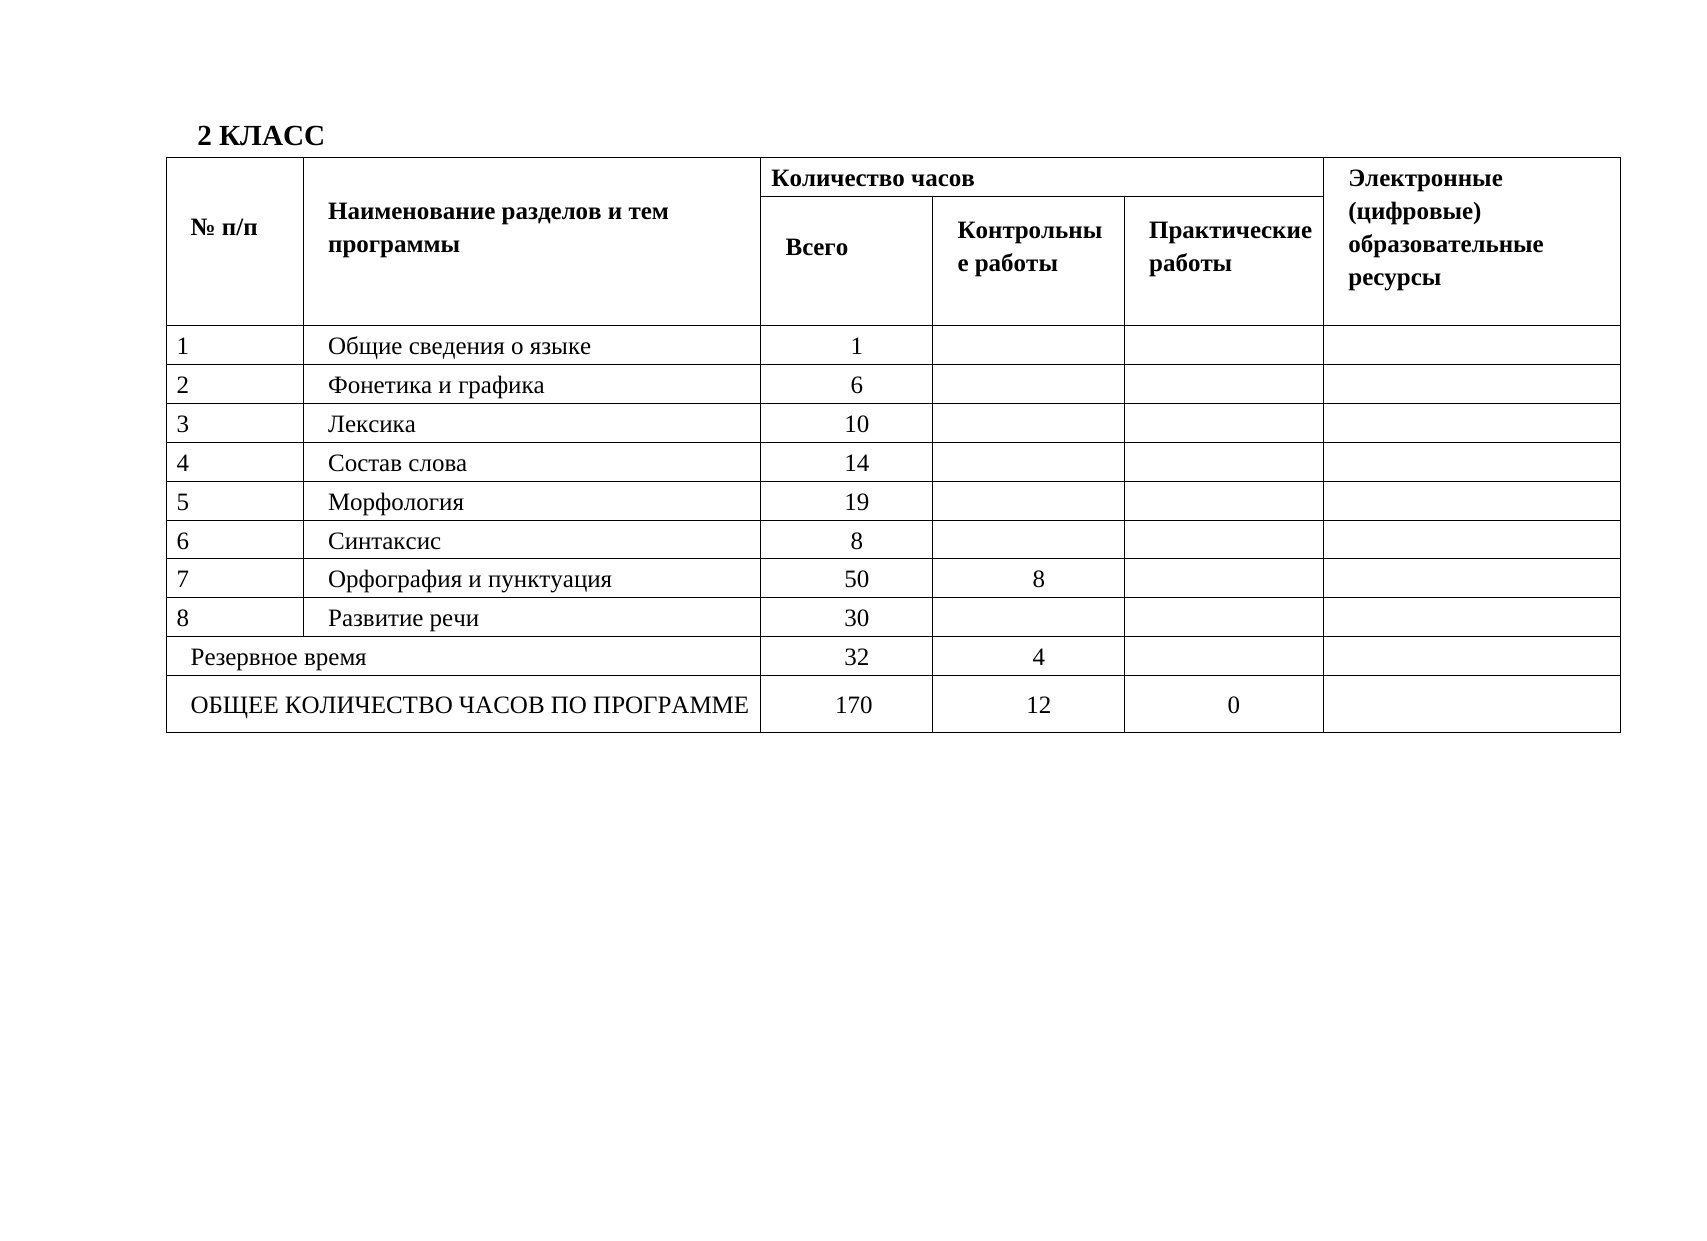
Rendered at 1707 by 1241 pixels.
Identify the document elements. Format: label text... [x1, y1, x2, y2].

table_cell Фонетика и графика [304, 365, 760, 403]
table_cell [1324, 637, 1620, 675]
table_cell [933, 326, 1124, 364]
table_cell Развитие речи [304, 598, 760, 636]
table_cell 4 [933, 637, 1124, 675]
table_cell 14 [761, 443, 932, 481]
table_header Наименование разделов и тем программы [304, 158, 760, 325]
table_cell ОБЩЕЕ КОЛИЧЕСТВО ЧАСОВ ПО ПРОГРАММЕ [167, 676, 760, 732]
table_cell [1324, 559, 1620, 597]
table_cell Орфография и пунктуация [304, 559, 760, 597]
table_cell Контрольные работы [933, 197, 1124, 325]
table_cell [1324, 676, 1620, 732]
table_cell 5 [167, 482, 303, 519]
table_cell Всего [761, 197, 932, 325]
table_cell 170 [761, 676, 932, 732]
table_cell 1 [761, 326, 932, 364]
table_cell [933, 598, 1124, 636]
table_cell [1324, 598, 1620, 636]
table_cell 50 [761, 559, 932, 597]
table_cell [1125, 637, 1323, 675]
table_cell 4 [167, 443, 303, 481]
table_cell 8 [167, 598, 303, 636]
table_header Электронные (цифровые) образовательные ресурсы [1324, 158, 1620, 325]
table_cell [1125, 326, 1323, 364]
table_cell 7 [167, 559, 303, 597]
table_cell Морфология [304, 482, 760, 519]
table_cell 8 [761, 521, 932, 558]
table_cell 32 [761, 637, 932, 675]
table_cell [1324, 365, 1620, 403]
table_header № п/п [167, 158, 303, 325]
table_cell [933, 365, 1124, 403]
table_cell [1125, 482, 1323, 519]
table_cell 12 [933, 676, 1124, 732]
table_cell [1125, 365, 1323, 403]
table_cell [933, 443, 1124, 481]
text 2 КЛАСС [190, 118, 1618, 152]
table_cell 6 [167, 521, 303, 558]
table_cell Состав слова [304, 443, 760, 481]
table_cell 1 [167, 326, 303, 364]
table_cell 19 [761, 482, 932, 519]
table_cell [1125, 443, 1323, 481]
table_cell Синтаксис [304, 521, 760, 558]
table_cell [1324, 482, 1620, 519]
table_cell 10 [761, 404, 932, 442]
table_cell 3 [167, 404, 303, 442]
table_cell Лексика [304, 404, 760, 442]
table_cell Резервное время [167, 637, 760, 675]
table_cell [1125, 559, 1323, 597]
table_cell 30 [761, 598, 932, 636]
table_cell Практические работы [1125, 197, 1323, 325]
table_cell [933, 521, 1124, 558]
table_cell 2 [167, 365, 303, 403]
table_cell [1125, 598, 1323, 636]
table_header Количество часов [761, 158, 1323, 196]
table_cell [933, 404, 1124, 442]
table_cell [1324, 521, 1620, 558]
table_cell [1324, 326, 1620, 364]
table_cell 6 [761, 365, 932, 403]
table_cell 8 [933, 559, 1124, 597]
table_cell [933, 482, 1124, 519]
table_cell [1125, 404, 1323, 442]
table_cell 0 [1125, 676, 1323, 732]
table_cell Общие сведения о языке [304, 326, 760, 364]
table_cell [1324, 404, 1620, 442]
table_cell [1125, 521, 1323, 558]
table_cell [1324, 443, 1620, 481]
